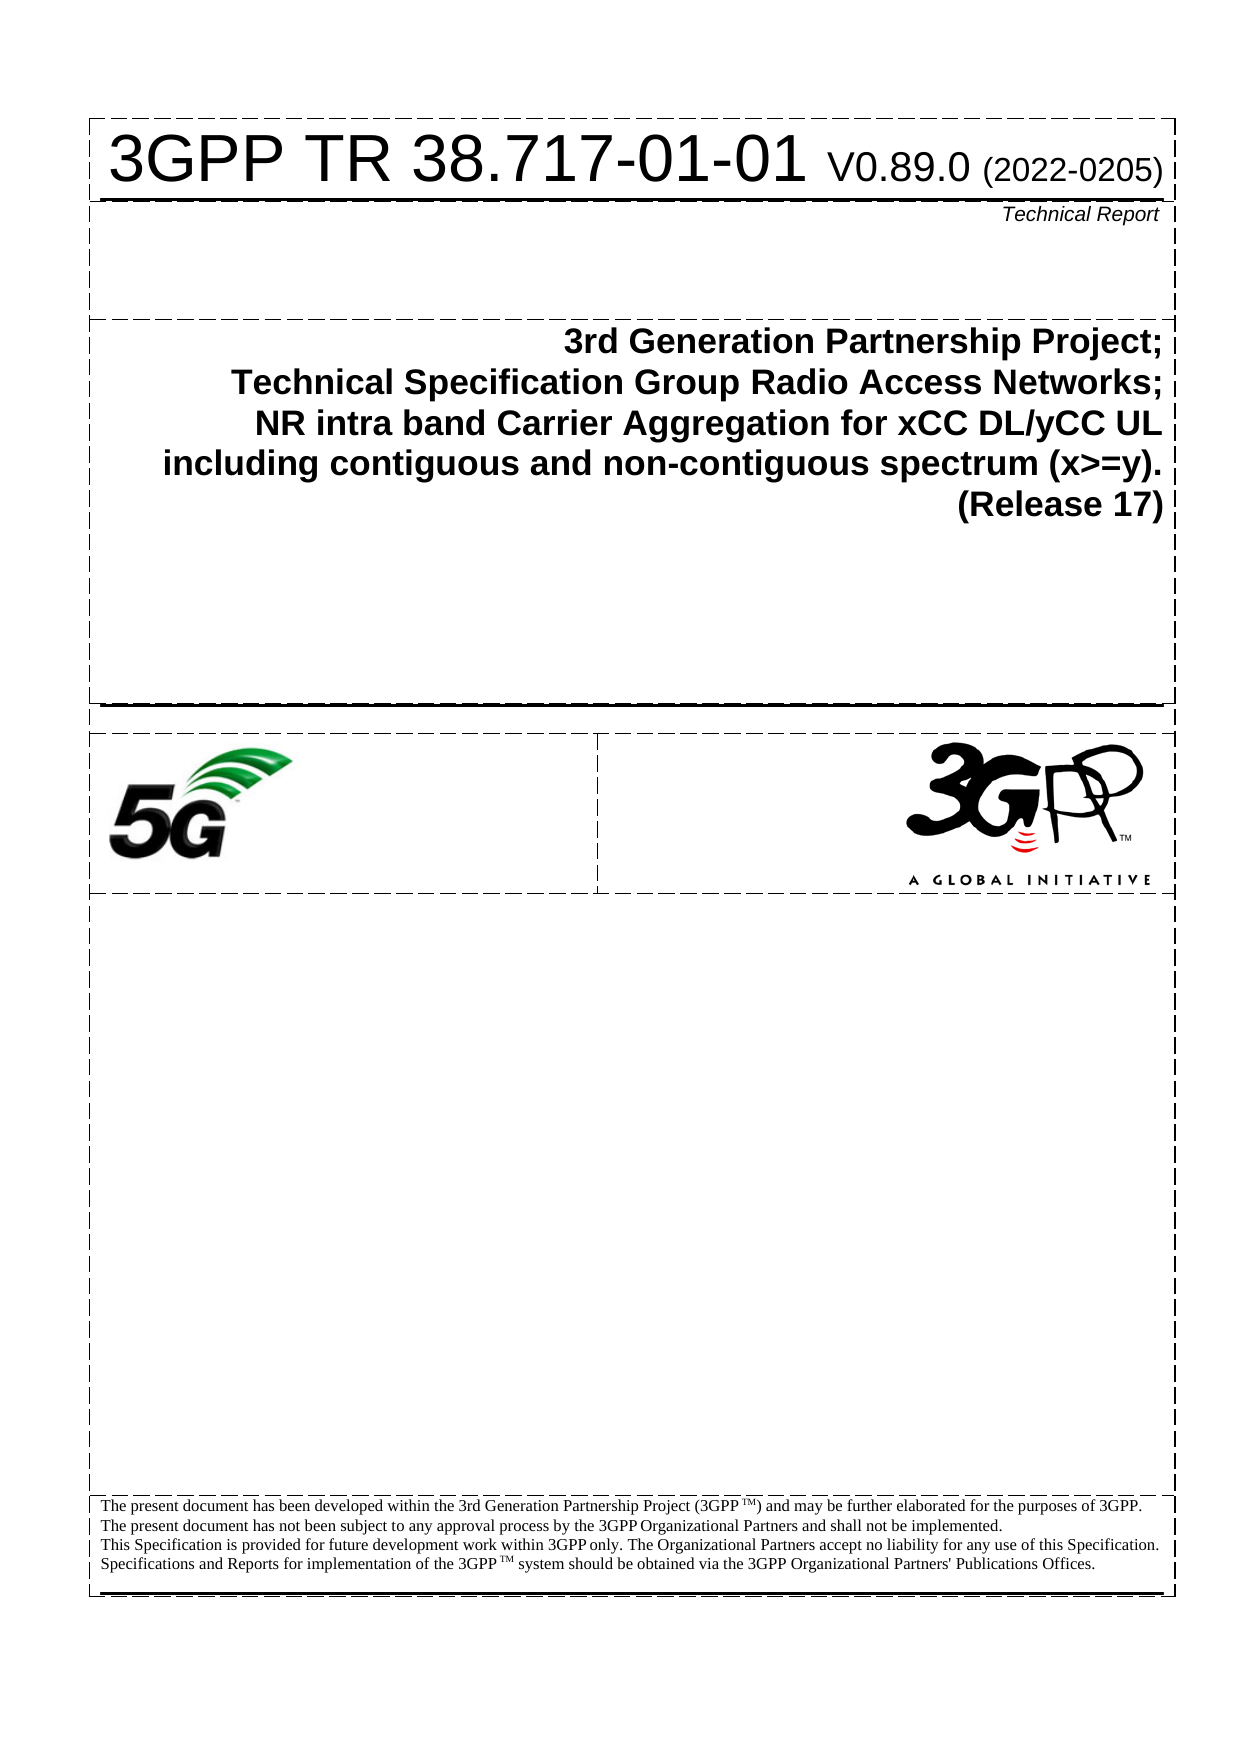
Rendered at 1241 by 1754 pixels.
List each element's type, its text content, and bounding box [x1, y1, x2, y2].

table_cell [89, 704, 1175, 733]
table_cell 3rd Generation Partnership Project; Technical Specification Group Radio Access Networks; NR intra band Carrier Aggregation for xCC DL/yCC UL including contiguous and non-contiguous spectrum (x>=y). (Release 17) [89, 319, 1175, 703]
table_cell The present document has been developed within the 3rd Generation Partnership Project (3GPP TM) and may be further elaborated for the purposes of 3GPP. The present document has not been subject to any approval process by the 3GPP Organizational Partners and shall not be implemented. This Specification is provided for future development work within 3GPP only. The Organizational Partners accept no liability for any use of this Specification. Specifications and Reports for implementation of the 3GPP TM system should be obtained via the 3GPP Organizational Partners' Publications Offices. [89, 1495, 1175, 1596]
table_cell [89, 733, 598, 893]
picture [100, 734, 299, 872]
picture [898, 734, 1164, 890]
table_header 3GPP TR 38.717-01-01 V0..0 (2022-) [89, 118, 1175, 201]
table_cell [89, 893, 1175, 1495]
table_cell [598, 733, 1175, 893]
table_cell Technical Report [89, 201, 1175, 319]
